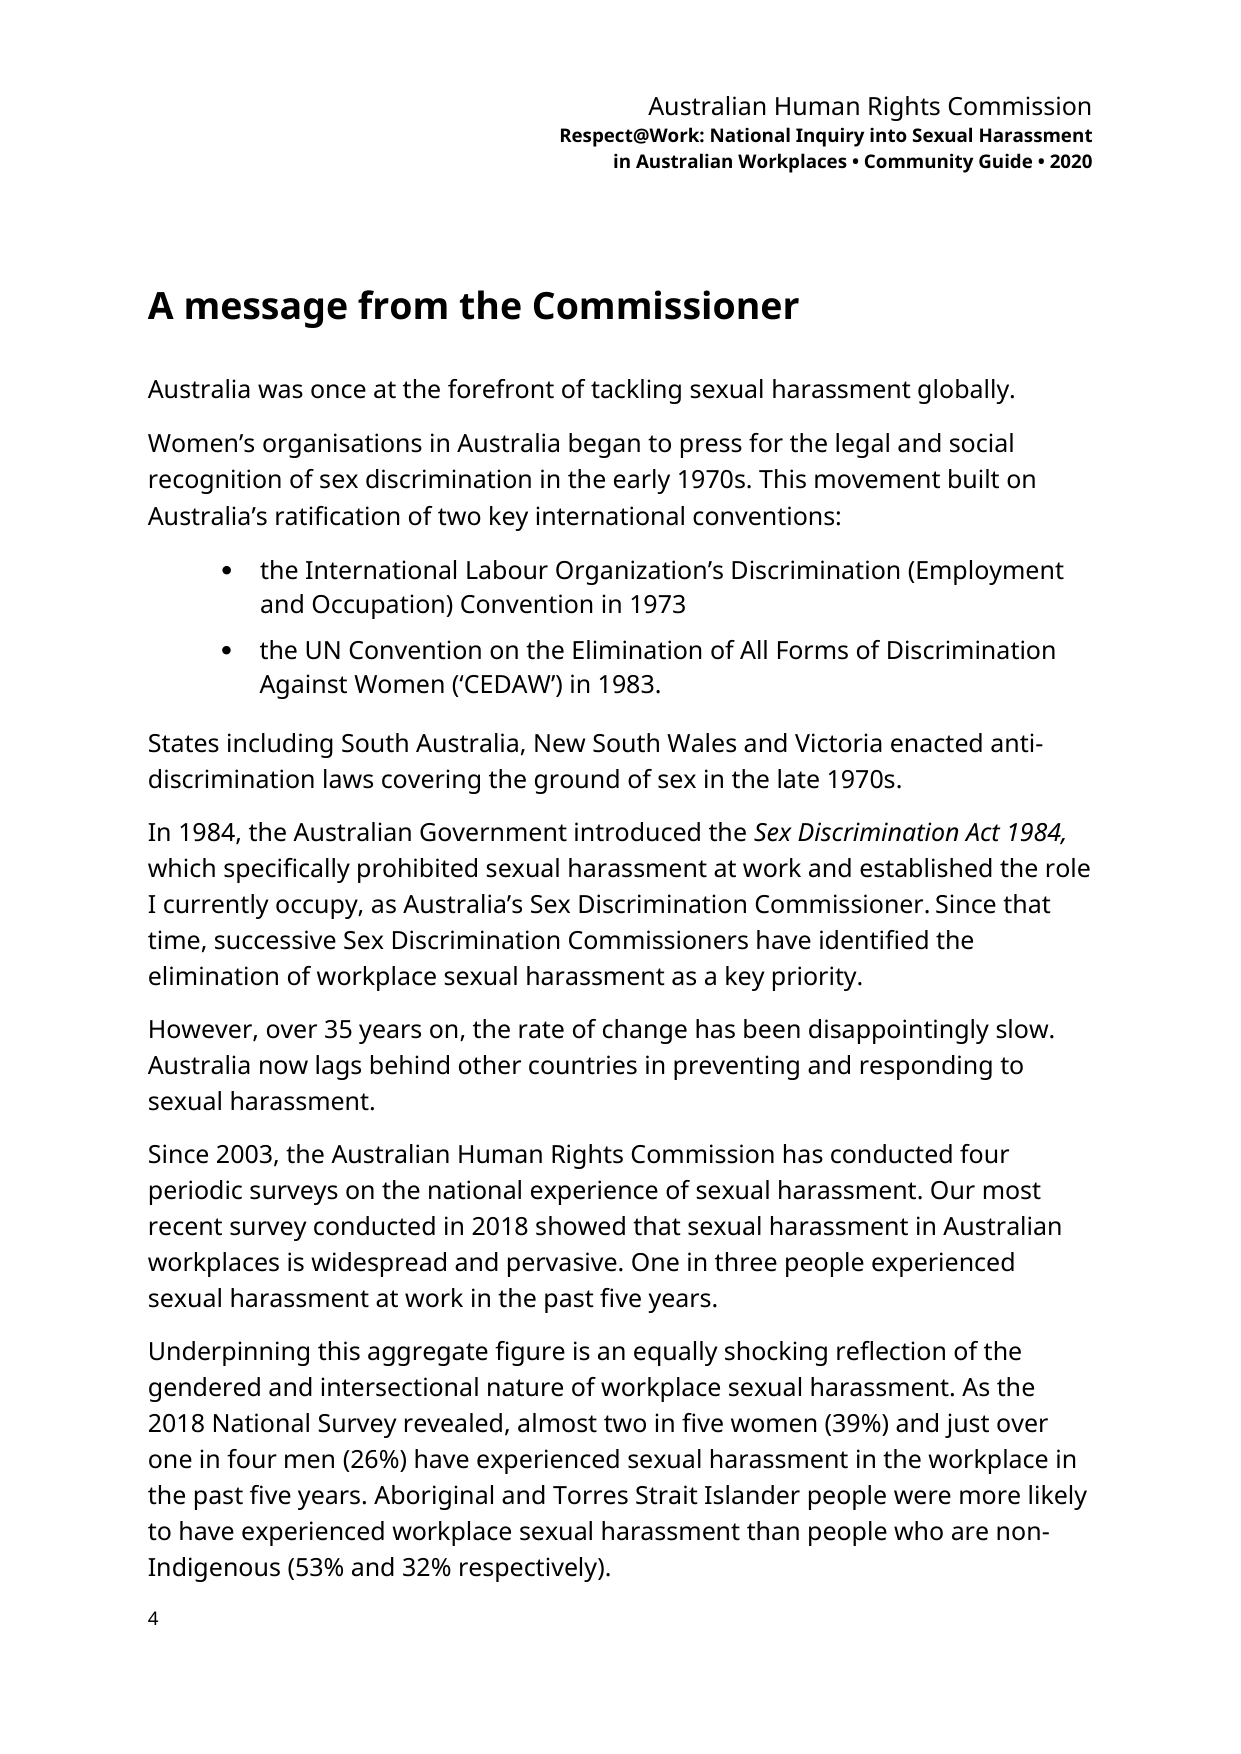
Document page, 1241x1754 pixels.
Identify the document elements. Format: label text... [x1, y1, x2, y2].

text States including South Australia, New South Wales and Victoria enacted anti-discrimination laws covering the ground of sex in the late 1970s. [148, 726, 1092, 796]
list the UN Convention on the Elimination of All Forms of Discrimination Against Women (‘CEDAW’) in 1983. [222, 633, 1092, 701]
subtitle A message from the Commissioner [148, 279, 1092, 330]
text In 1984, the Australian Government introduced the Sex Discrimination Act 1984, which specifically prohibited sexual harassment at work and established the role I currently occupy, as Australia’s Sex Discrimination Commissioner. Since that time, successive Sex Discrimination Commissioners have identified the elimination of workplace sexual harassment as a key priority. [148, 815, 1092, 993]
list the International Labour Organization’s Discrimination (Employment and Occupation) Convention in 1973 [222, 552, 1092, 621]
text However, over 35 years on, the rate of change has been disappointingly slow. Australia now lags behind other countries in preventing and responding to sexual harassment. [148, 1012, 1092, 1118]
text Underpinning this aggregate figure is an equally shocking reflection of the gendered and intersectional nature of workplace sexual harassment. As the 2018 National Survey revealed, almost two in five women (39%) and just over one in four men (26%) have experienced sexual harassment in the workplace in the past five years. Aboriginal and Torres Strait Islander people were more likely to have experienced workplace sexual harassment than people who are non-Indigenous (53% and 32% respectively). [148, 1333, 1092, 1584]
text Women’s organisations in Australia began to press for the legal and social recognition of sex discrimination in the early 1970s. This movement built on Australia’s ratification of two key international conventions: [148, 425, 1092, 533]
text Since 2003, the Australian Human Rights Commission has conducted four periodic surveys on the national experience of sexual harassment. Our most recent survey conducted in 2018 showed that sexual harassment in Australian workplaces is widespread and pervasive. One in three people experienced sexual harassment at work in the past five years. [148, 1137, 1092, 1315]
text Australia was once at the forefront of tackling sexual harassment globally. [148, 372, 1092, 406]
